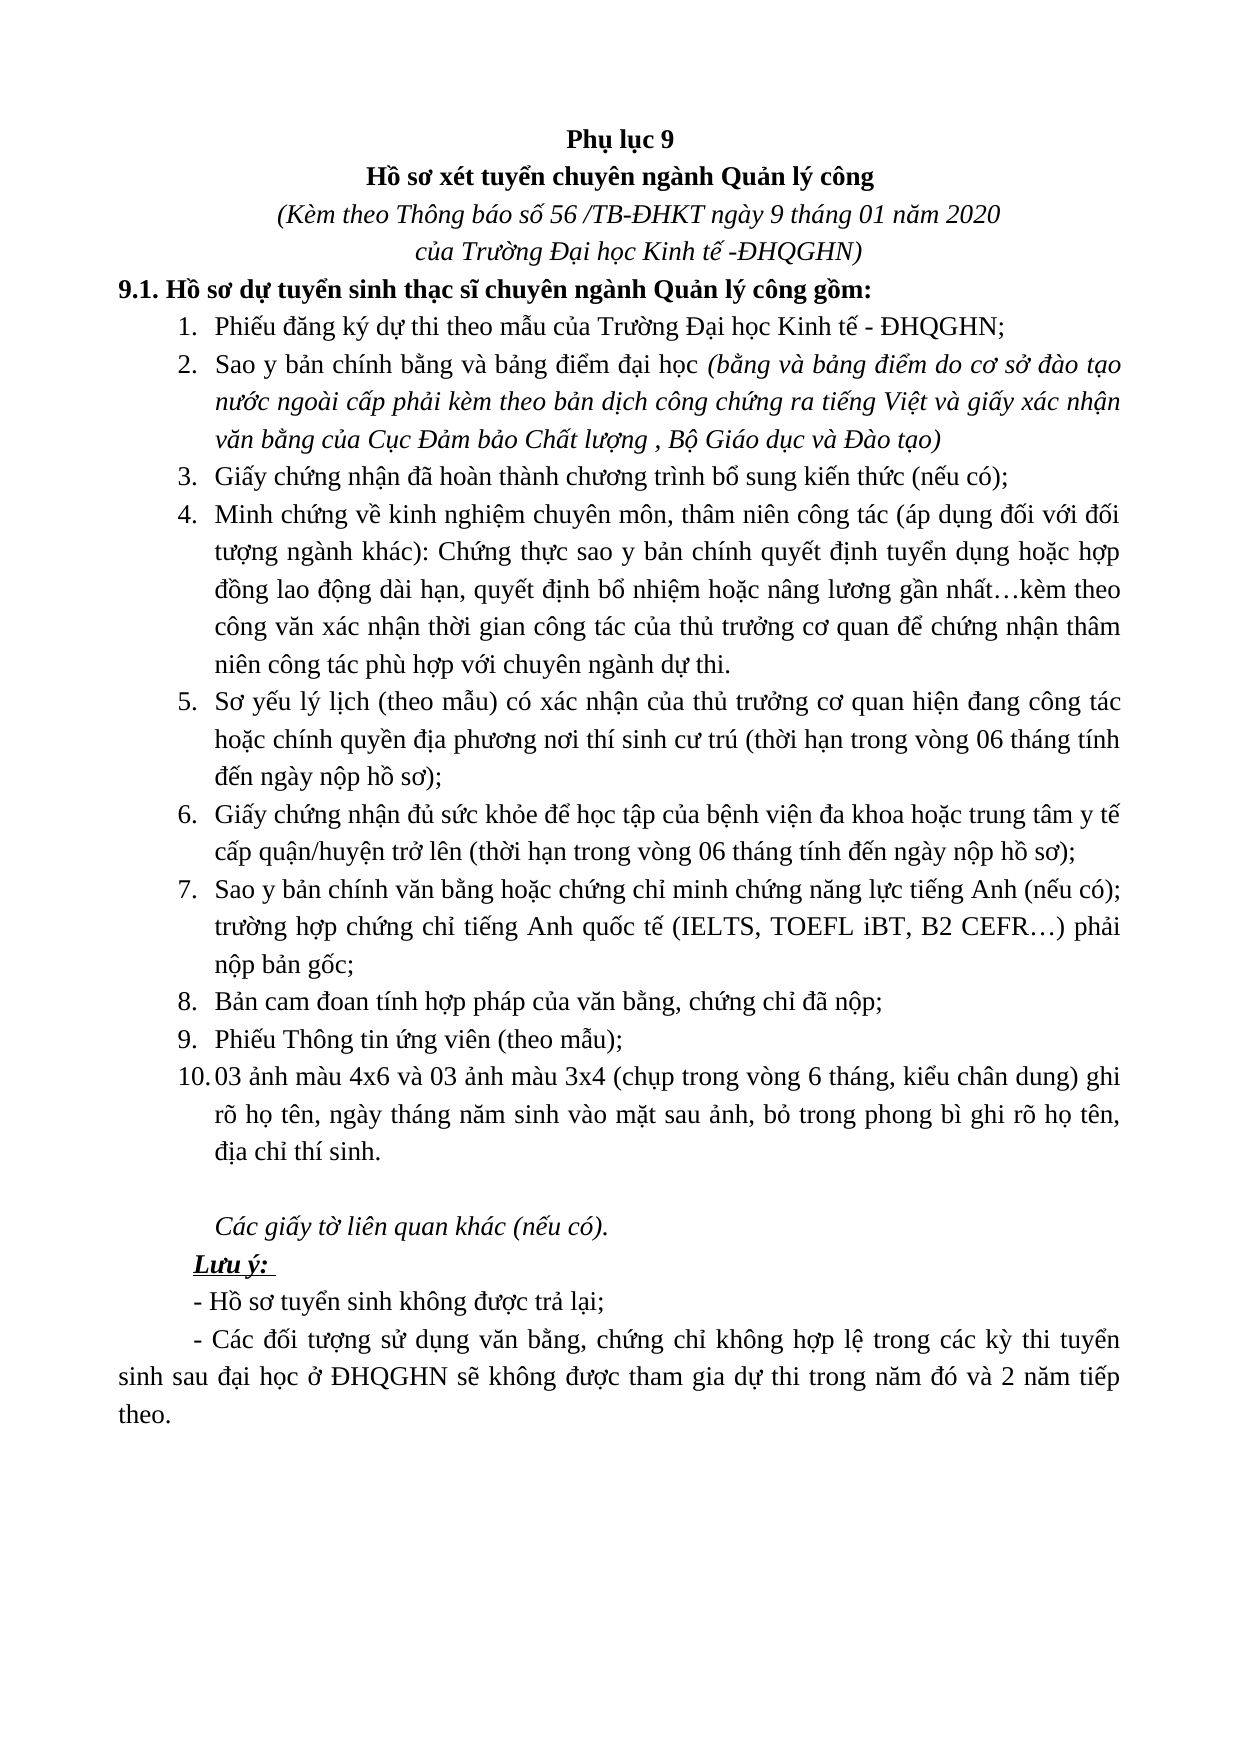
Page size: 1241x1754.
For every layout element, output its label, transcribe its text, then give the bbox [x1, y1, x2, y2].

text 9.1. Hồ sơ dự tuyển sinh thạc sĩ chuyên ngành Quản lý công gồm: [118, 268, 1122, 306]
list 03 ảnh màu 4x6 và 03 ảnh màu 3x4 (chụp trong vòng 6 tháng, kiểu chân dung) ghi rõ họ tên, ngày tháng năm sinh vào mặt sau ảnh, bỏ trong phong bì ghi rõ họ tên, địa chỉ thí sinh. [177, 1056, 1122, 1168]
list Phiếu Thông tin ứng viên (theo mẫu); [177, 1018, 1122, 1056]
list Giấy chứng nhận đã hoàn thành chương trình bổ sung kiến thức (nếu có); [177, 456, 1122, 493]
list Sơ yếu lý lịch (theo mẫu) có xác nhận của thủ trưởng cơ quan hiện đang công tác hoặc chính quyền địa phương nơi thí sinh cư trú (thời hạn trong vòng 06 tháng tính đến ngày nộp hồ sơ); [177, 681, 1122, 793]
text (Kèm theo Thông báo số 56 /TB-ĐHKT ngày 9 tháng 01 năm 2020 [155, 193, 1122, 231]
list Minh chứng về kinh nghiệm chuyên môn, thâm niên công tác (áp dụng đối với đối tượng ngành khác): Chứng thực sao y bản chính quyết định tuyển dụng hoặc hợp đồng lao động dài hạn, quyết định bổ nhiệm hoặc nâng lương gần nhất…kèm theo công văn xác nhận thời gian công tác của thủ trưởng cơ quan để chứng nhận thâm niên công tác phù hợp với chuyên ngành dự thi. [177, 493, 1122, 681]
text Các giấy tờ liên quan khác (nếu có). [214, 1206, 1122, 1243]
text Phụ lục 9 [118, 118, 1122, 156]
text của Trường Đại học Kinh tế -ĐHQGHN) [155, 231, 1122, 268]
text Lưu ý: [118, 1243, 1122, 1281]
list Phiếu đăng ký dự thi theo mẫu của Trường Đại học Kinh tế - ĐHQGHN; [177, 306, 1122, 343]
list Giấy chứng nhận đủ sức khỏe để học tập của bệnh viện đa khoa hoặc trung tâm y tế cấp quận/huyện trở lên (thời hạn trong vòng 06 tháng tính đến ngày nộp hồ sơ); [177, 793, 1122, 868]
text Hồ sơ xét tuyển chuyên ngành Quản lý công [118, 156, 1122, 193]
text - Các đối tượng sử dụng văn bằng, chứng chỉ không hợp lệ trong các kỳ thi tuyển sinh sau đại học ở ĐHQGHN sẽ không được tham gia dự thi trong năm đó và 2 năm tiếp theo. [118, 1318, 1122, 1431]
list Sao y bản chính bằng và bảng điểm đại học (bằng và bảng điểm do cơ sở đào tạo nước ngoài cấp phải kèm theo bản dịch công chứng ra tiếng Việt và giấy xác nhận văn bằng của Cục Đảm bảo Chất lượng , Bộ Giáo dục và Đào tạo) [177, 343, 1122, 456]
list Bản cam đoan tính hợp pháp của văn bằng, chứng chỉ đã nộp; [177, 981, 1122, 1018]
list Sao y bản chính văn bằng hoặc chứng chỉ minh chứng năng lực tiếng Anh (nếu có); trường hợp chứng chỉ tiếng Anh quốc tế (IELTS, TOEFL iBT, B2 CEFR…) phải nộp bản gốc; [177, 868, 1122, 981]
text - Hồ sơ tuyển sinh không được trả lại; [118, 1281, 1122, 1318]
